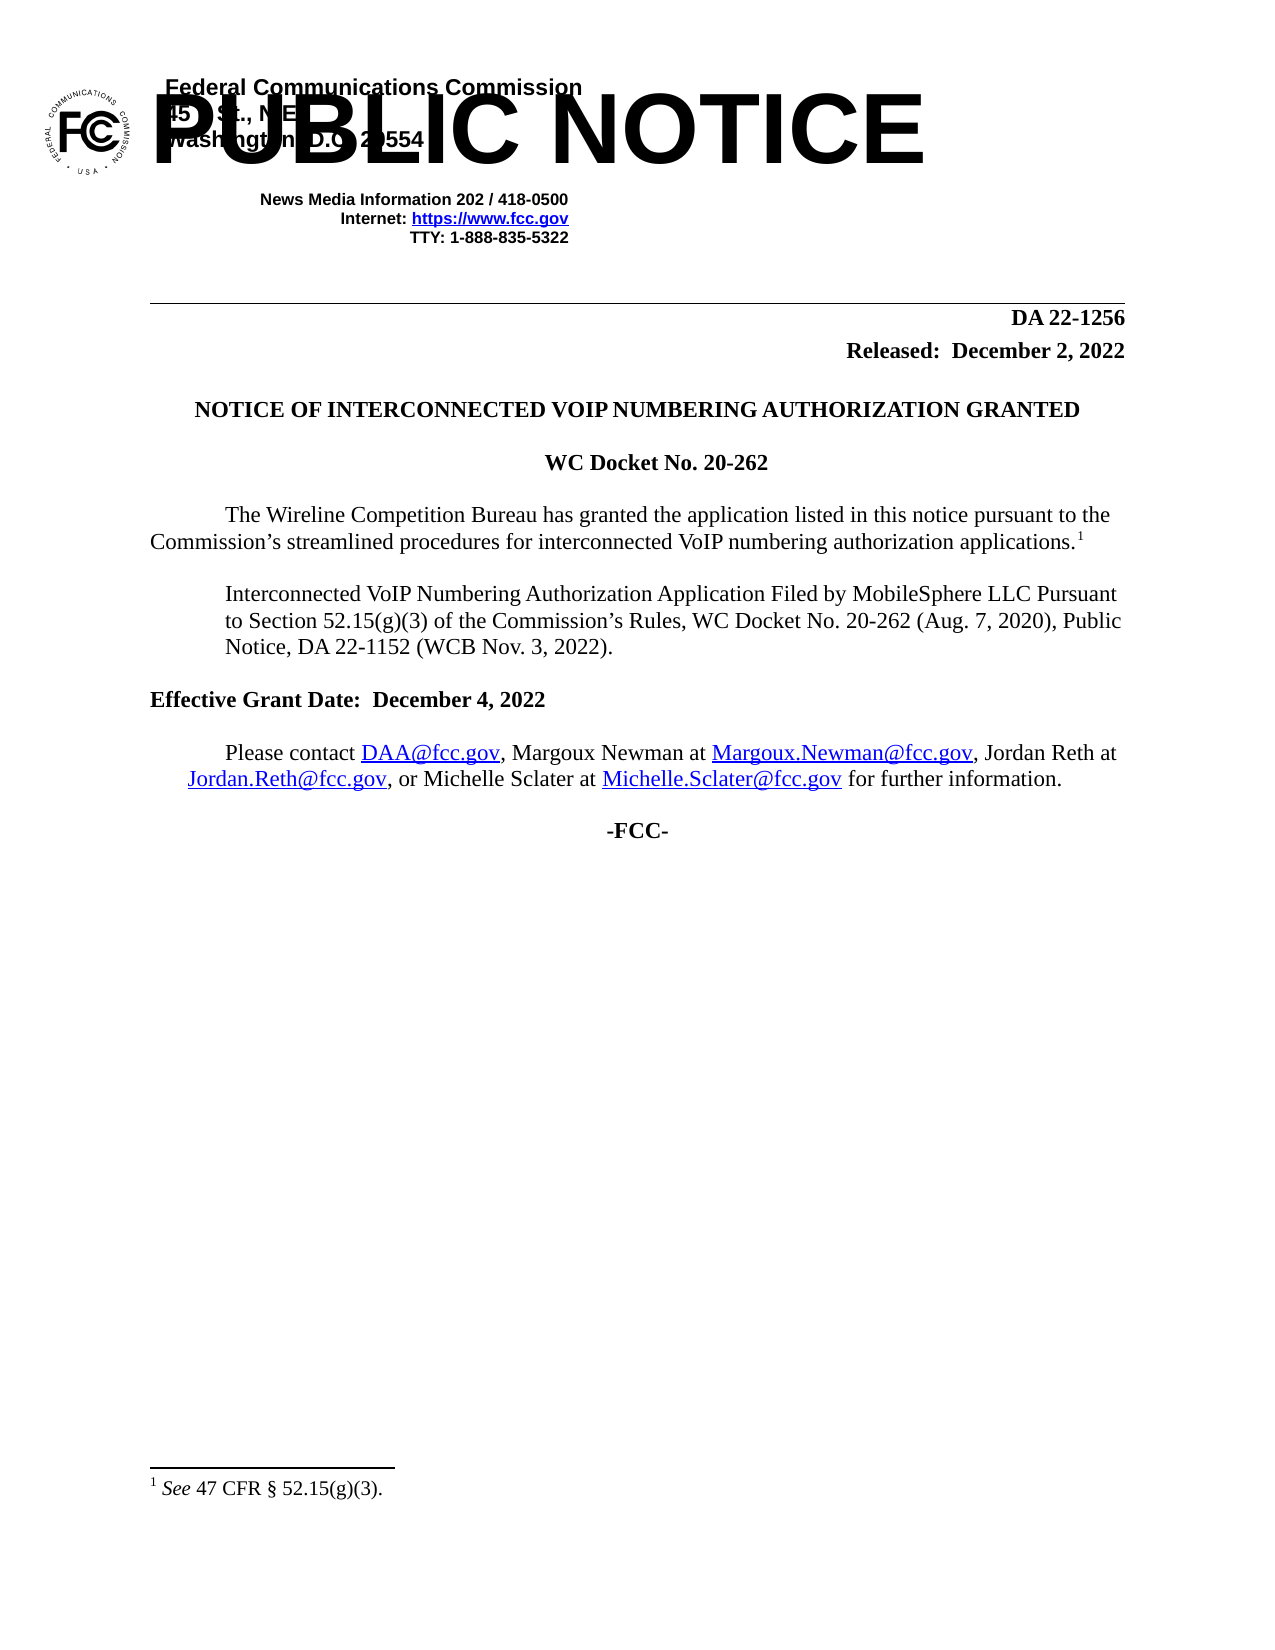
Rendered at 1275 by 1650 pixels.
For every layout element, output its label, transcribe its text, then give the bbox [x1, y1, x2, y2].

text Effective Grant Date: December 4, 2022 [150, 686, 1125, 712]
text Released: December 2, 2022 [150, 337, 1125, 363]
text NOTICE OF INTERCONNECTED VOIP NUMBERING AUTHORIZATION GRANTED [150, 396, 1125, 422]
text Please contact DAA@fcc.gov, Margoux Newman at Margoux.Newman@fcc.gov, Jordan Reth at Jordan.Reth@fcc.gov, or Michelle Sclater at Michelle.Sclater@fcc.gov for further information. [187, 738, 1125, 791]
text -FCC- [150, 818, 1125, 844]
text Interconnected VoIP Numbering Authorization Application Filed by MobileSphere LLC Pursuant to Section 52.15(g)(3) of the Commission’s Rules, WC Docket No. 20-262 (Aug. 7, 2020), Public Notice, DA 22-1152 (WCB Nov. 3, 2022). [225, 580, 1125, 659]
text WC Docket No. 20-262 [187, 422, 1125, 475]
text The Wireline Competition Bureau has granted the application listed in this notice pursuant to the Commission’s streamlined procedures for interconnected VoIP numbering authorization applications. [150, 501, 1125, 554]
text DA 22-1256 [150, 304, 1125, 331]
